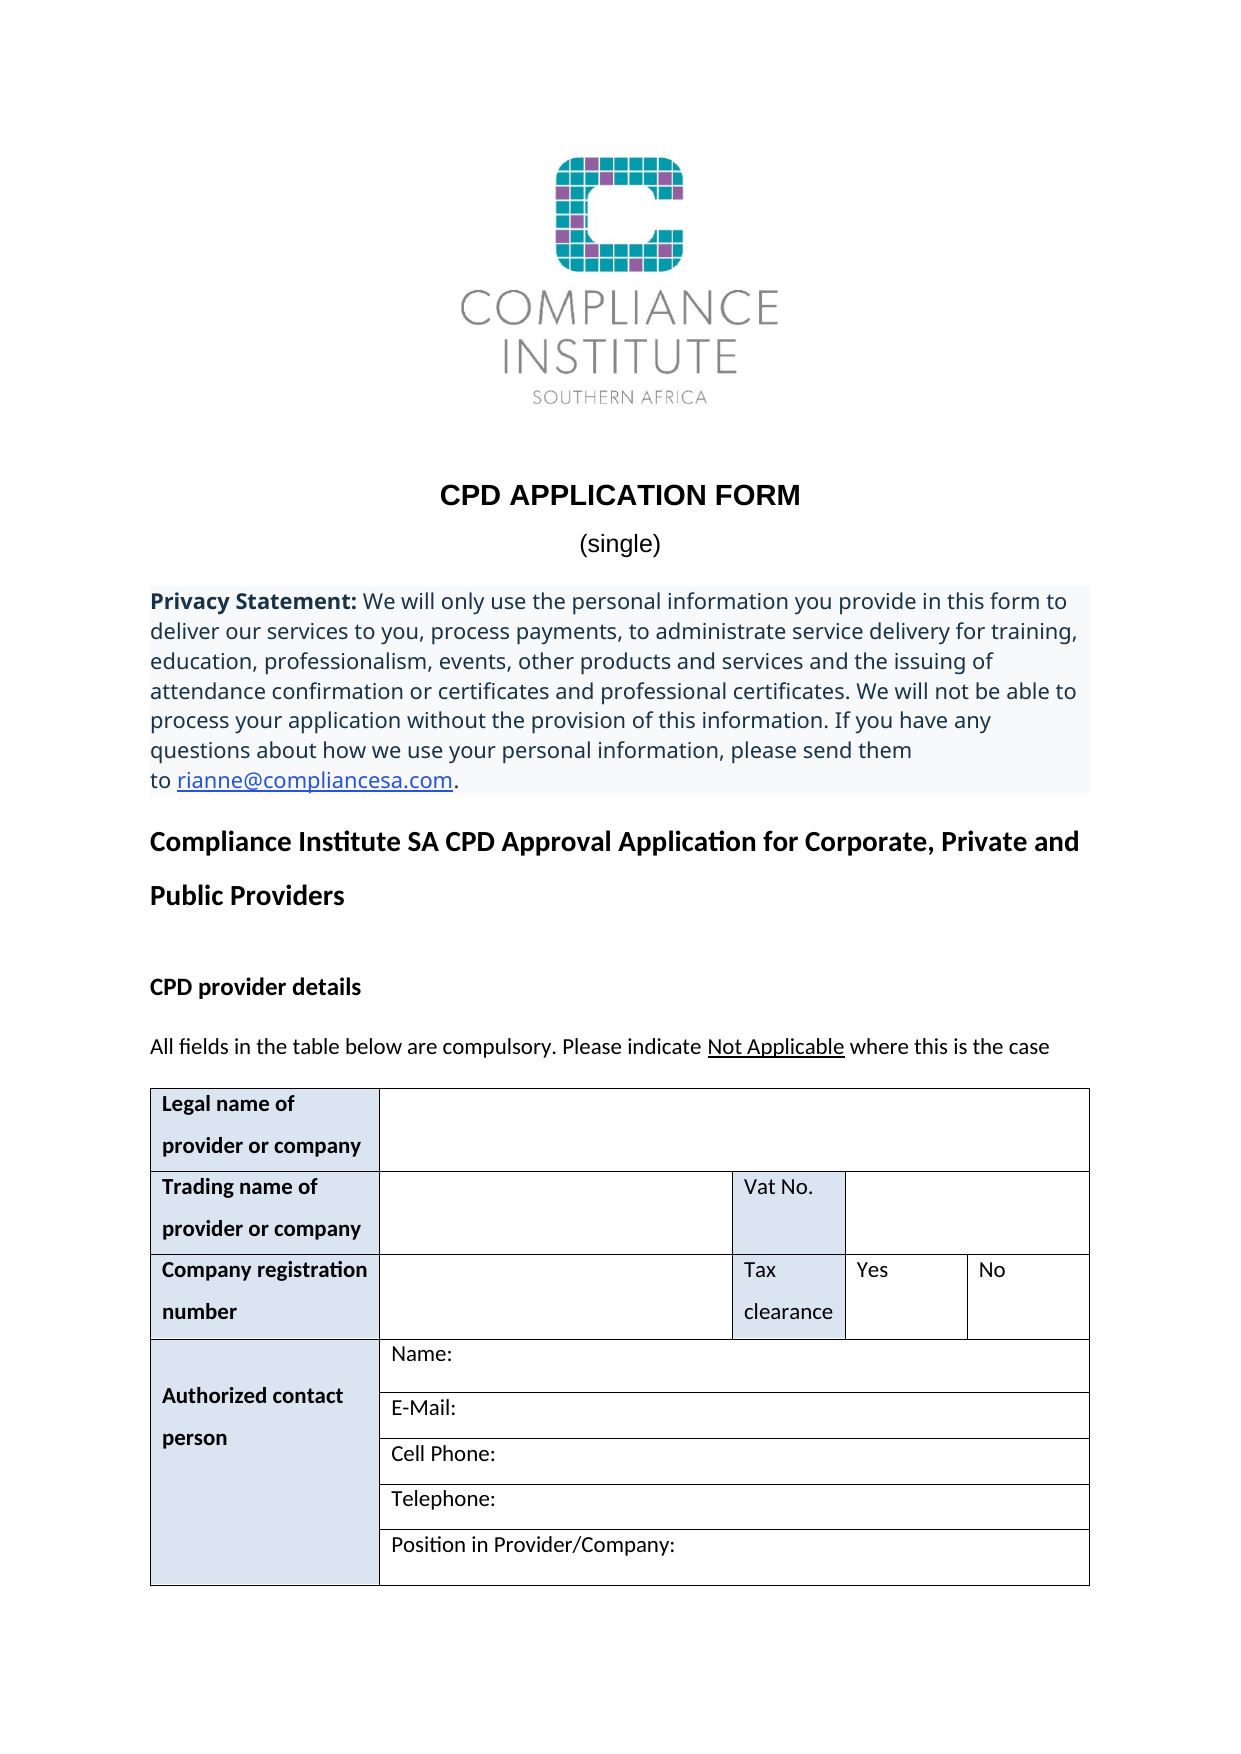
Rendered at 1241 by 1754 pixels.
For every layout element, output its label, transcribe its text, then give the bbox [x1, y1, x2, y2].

table_cell Cell Phone: [380, 1439, 1089, 1483]
text (single) [150, 529, 1090, 557]
table_cell No [968, 1255, 1089, 1338]
text CPD provider details [150, 971, 1090, 1002]
table_header [380, 1089, 1089, 1171]
subtitle CPD APPLICATION FORM [150, 478, 1090, 512]
table_cell E-Mail: [380, 1393, 1089, 1438]
table_cell Name: [380, 1340, 1089, 1392]
table_cell Company registration number [151, 1255, 379, 1338]
table_cell Position in Provider/Company: [380, 1530, 1089, 1584]
picture [455, 150, 785, 412]
table_cell [380, 1255, 732, 1338]
table_cell [380, 1172, 732, 1254]
table_cell [846, 1172, 1089, 1254]
table_cell Telephone: [380, 1485, 1089, 1529]
table_cell Authorized contact person [151, 1340, 379, 1584]
table_cell Yes [846, 1255, 967, 1338]
table_header Legal name of provider or company [151, 1089, 379, 1171]
table_cell Vat No. [733, 1172, 845, 1254]
table_cell Trading name of provider or company [151, 1172, 379, 1254]
table_cell Tax clearance [733, 1255, 845, 1338]
subtitle Compliance Institute SA CPD Approval Application for Corporate, Private and Public Providers [150, 823, 1090, 913]
text Privacy Statement: We will only use the personal information you provide in this form to deliver our services to you, process payments, to administrate service delivery for training, education, professionalism, events, other products and services and the issuing of attendance confirmation or certificates and professional certificates. We will not be able to process your application without the provision of this information. If you have any questions about how we use your personal information, please send them to rianne@compliancesa.com. [150, 586, 1090, 795]
text All fields in the table below are compulsory. Please indicate Not Applicable where this is the case [150, 1032, 1090, 1060]
